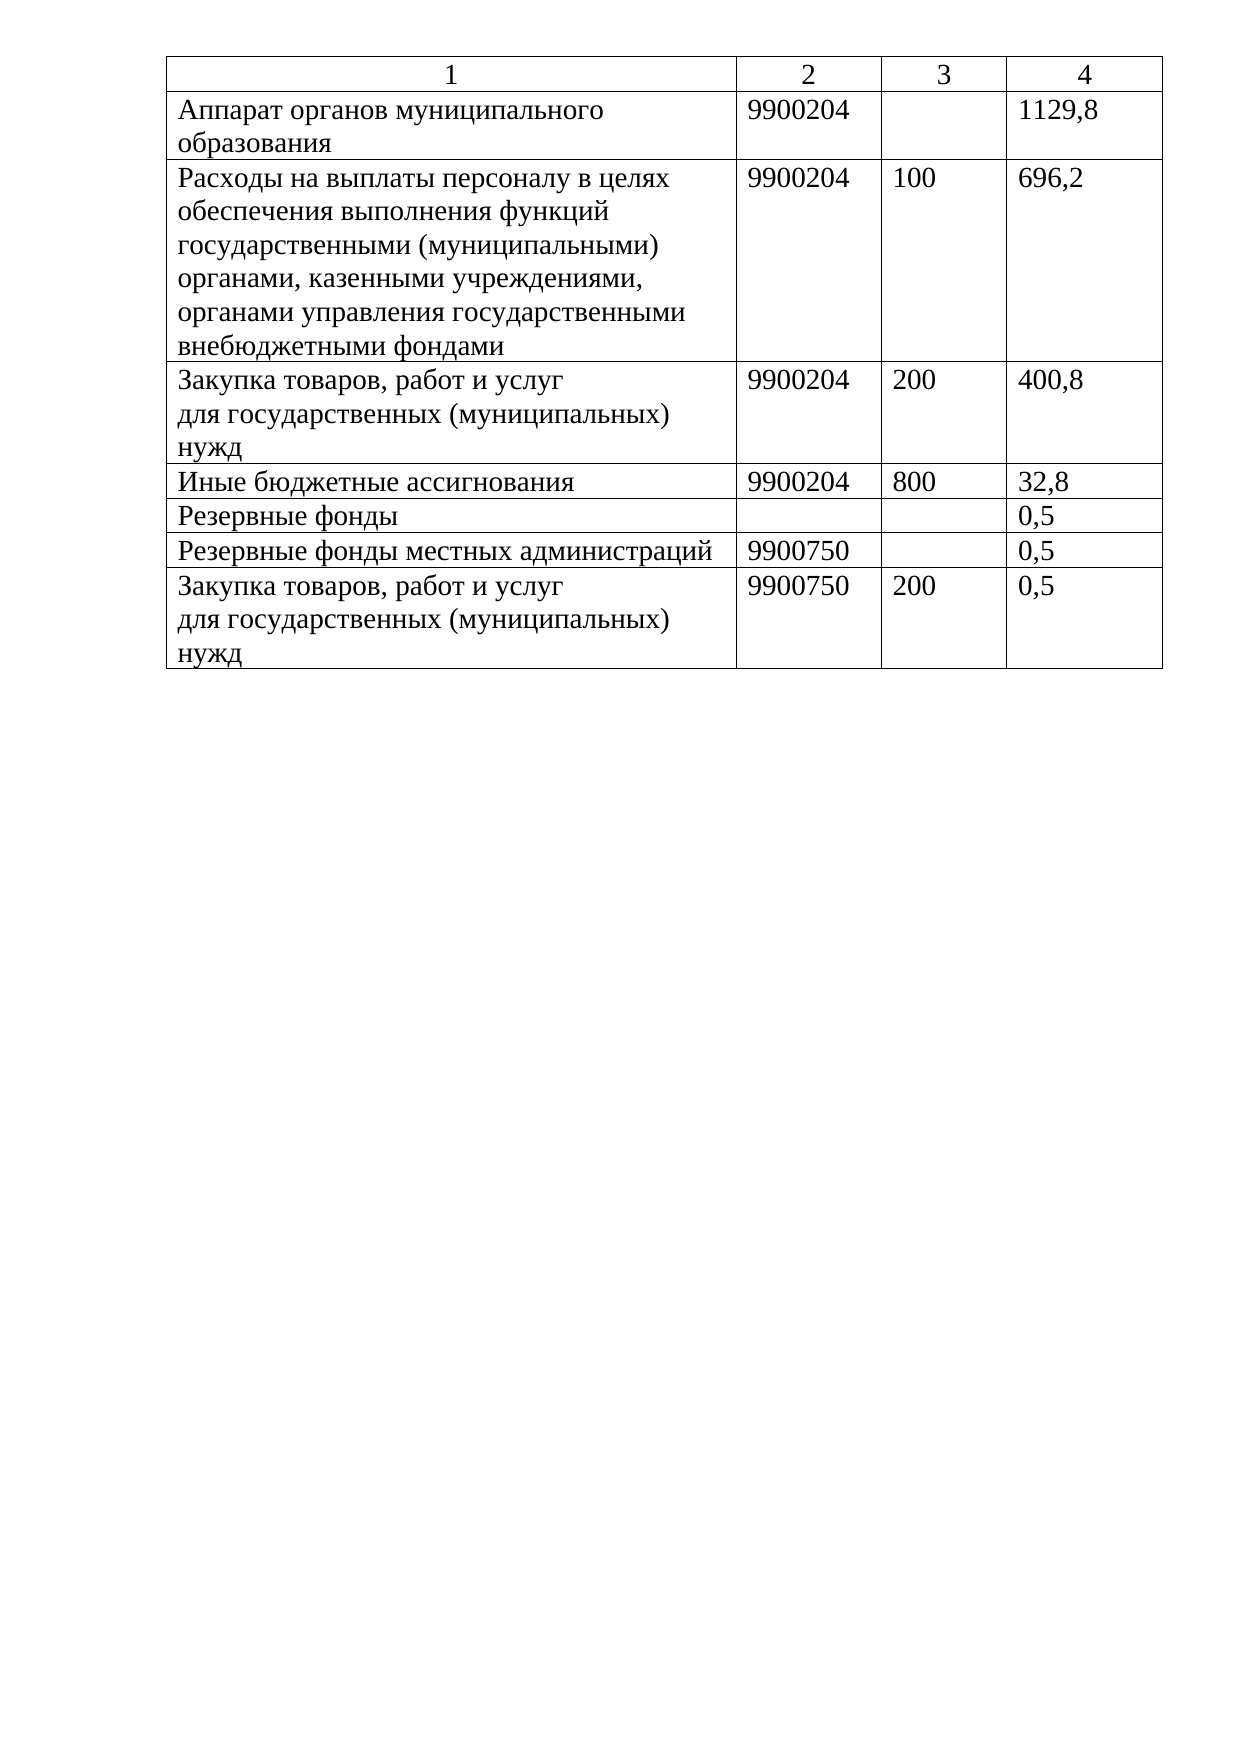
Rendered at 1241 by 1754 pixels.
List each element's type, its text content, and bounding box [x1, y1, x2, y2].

table_cell 2 [737, 57, 881, 91]
table_cell [882, 92, 1006, 159]
table_cell Резервные фонды [167, 499, 736, 532]
table_cell 9900204 [737, 160, 881, 361]
table_cell 1 [167, 57, 736, 91]
table_cell 9900204 [737, 362, 881, 463]
table_cell 400,8 [1007, 362, 1162, 463]
table_cell Закупка товаров, работ и услуг для государственных (муниципальных) нужд [167, 362, 736, 463]
table_cell 100 [882, 160, 1006, 361]
table_cell 0,5 [1007, 533, 1162, 567]
table_cell Аппарат органов муниципального образования [167, 92, 736, 159]
table_cell Расходы на выплаты персоналу в целях обеспечения выполнения функций государственными (муниципальными) органами, казенными учреждениями, органами управления государственными внебюджетными фондами [167, 160, 736, 361]
table_cell 4 [1007, 57, 1162, 91]
table_cell Резервные фонды местных администраций [167, 533, 736, 567]
table_cell [882, 499, 1006, 532]
table_cell Иные бюджетные ассигнования [167, 464, 736, 497]
table_cell 800 [882, 464, 1006, 497]
table_cell 3 [882, 57, 1006, 91]
table_cell 1129,8 [1007, 92, 1162, 159]
table_cell 9900750 [737, 568, 881, 668]
table_cell 32,8 [1007, 464, 1162, 497]
table_cell 9900204 [737, 92, 881, 159]
table_cell Закупка товаров, работ и услуг для государственных (муниципальных) нужд [167, 568, 736, 668]
table_cell 9900750 [737, 533, 881, 567]
table_cell 0,5 [1007, 568, 1162, 668]
table_cell 200 [882, 568, 1006, 668]
table_cell 696,2 [1007, 160, 1162, 361]
table_cell 0,5 [1007, 499, 1162, 532]
table_cell 200 [882, 362, 1006, 463]
table_cell [882, 533, 1006, 567]
table_cell [737, 499, 881, 532]
table_cell 9900204 [737, 464, 881, 497]
